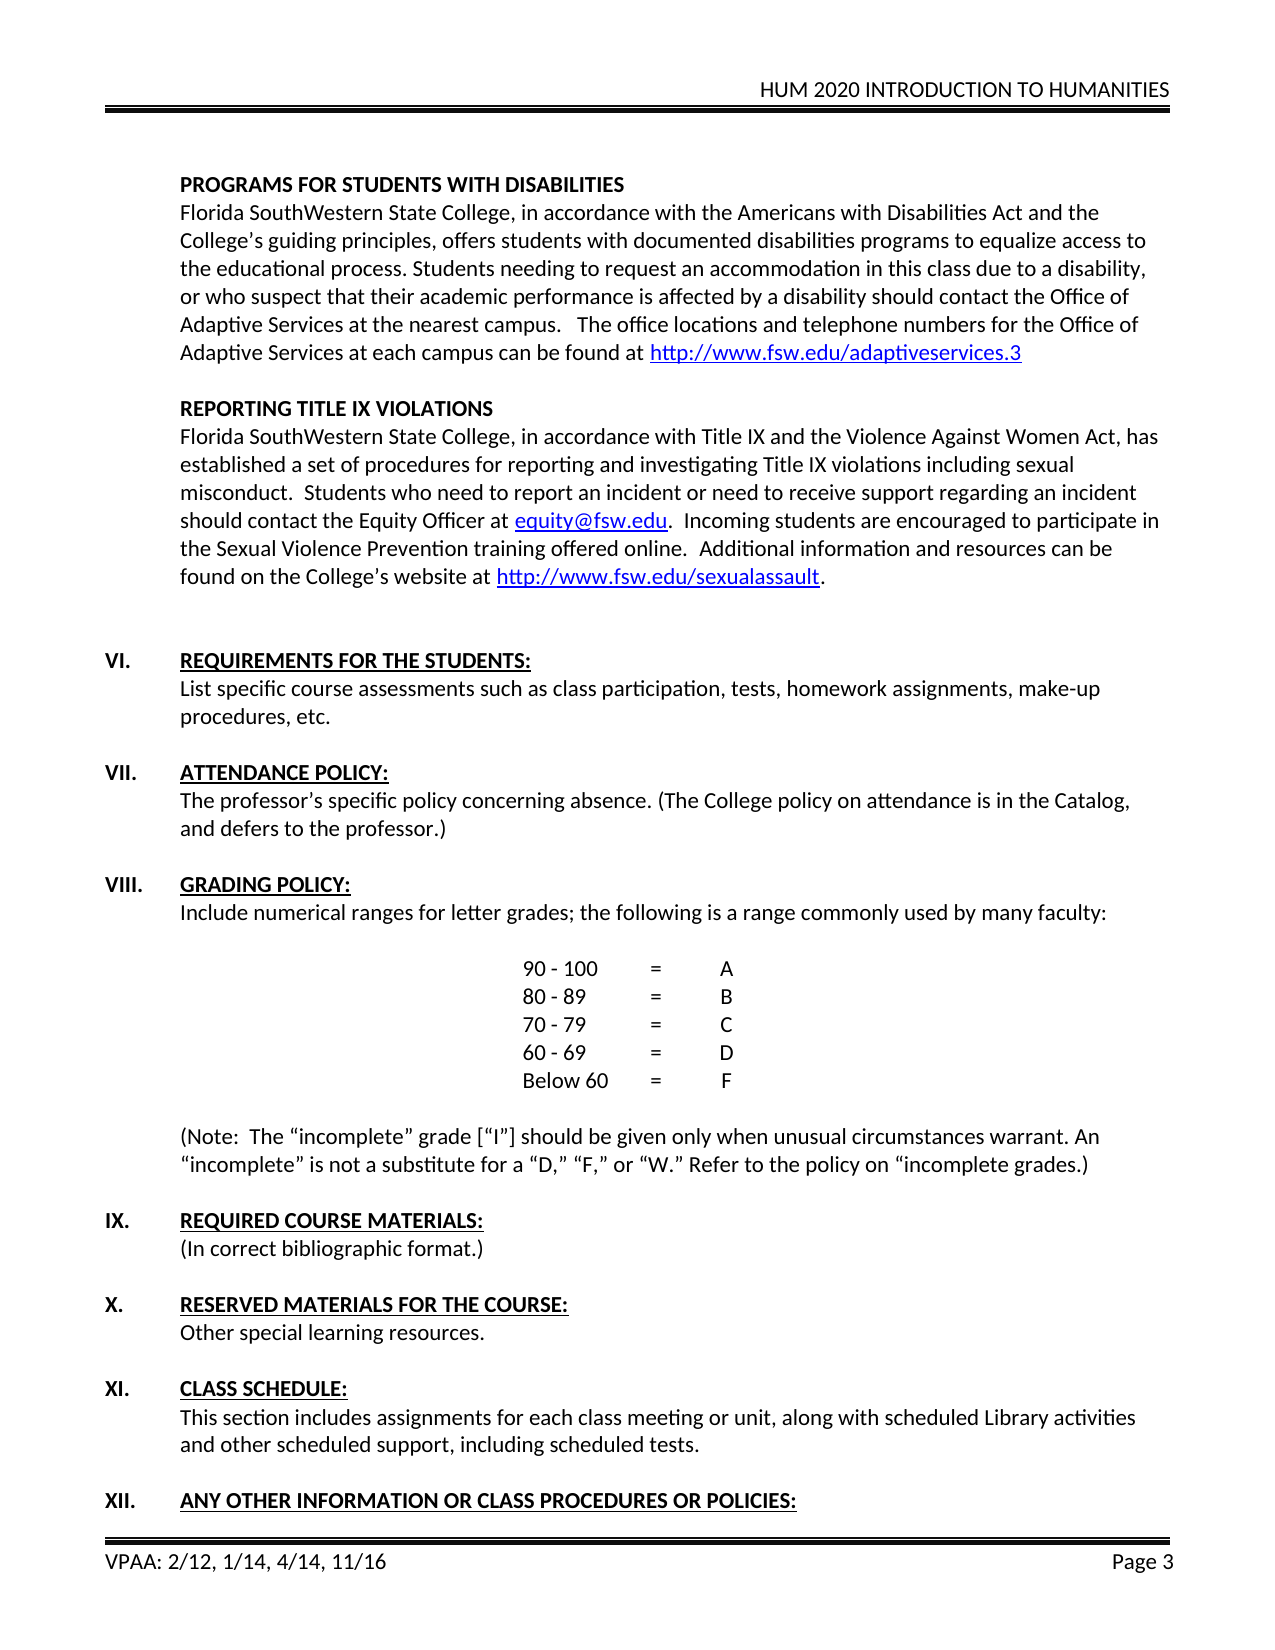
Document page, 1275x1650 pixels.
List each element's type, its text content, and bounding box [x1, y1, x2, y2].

table_cell Below 60 [511, 1066, 623, 1094]
list ATTENDANCE POLICY: [105, 758, 1170, 786]
text This section includes assignments for each class meeting or unit, along with scheduled Library activities and other scheduled support, including scheduled tests. [180, 1403, 1170, 1459]
table_cell C [689, 1010, 764, 1038]
text Florida SouthWestern State College, in accordance with the Americans with Disabilities Act and the College’s guiding principles, offers students with documented disabilities programs to equalize access to the educational process. Students needing to request an accommodation in this class due to a disability, or who suspect that their academic performance is affected by a disability should contact the Office of Adaptive Services at the nearest campus. The office locations and telephone numbers for the Office of Adaptive Services at each campus can be found at http://www.fsw.edu/adaptiveservices.3 [180, 198, 1170, 366]
list GRADING POLICY: [105, 870, 1170, 898]
list REQUIRED COURSE MATERIALS: [105, 1206, 1170, 1234]
text Other special learning resources. [180, 1318, 1170, 1347]
table_cell = [623, 982, 689, 1010]
table_header 90 - 100 [511, 954, 623, 982]
list RESERVED MATERIALS FOR THE COURSE: [105, 1291, 1170, 1318]
table_cell = [623, 1066, 689, 1094]
table_cell F [689, 1066, 764, 1094]
table_cell 80 - 89 [511, 982, 623, 1010]
text List specific course assessments such as class participation, tests, homework assignments, make-up procedures, etc. [180, 674, 1170, 730]
list CLASS SCHEDULE: [105, 1374, 1170, 1403]
table_cell B [689, 982, 764, 1010]
table_cell 70 - 79 [511, 1010, 623, 1038]
table_cell 60 - 69 [511, 1038, 623, 1066]
text REPORTING TITLE IX VIOLATIONS [180, 394, 1170, 422]
text Programs for Students with Disabilities [180, 170, 1170, 198]
table_header = [623, 954, 689, 982]
table_cell = [623, 1038, 689, 1066]
list ANY OTHER INFORMATION OR CLASS PROCEDURES OR POLICIES: [105, 1487, 1170, 1515]
text (Note: The “incomplete” grade [“I”] should be given only when unusual circumstances warrant. An “incomplete” is not a substitute for a “D,” “F,” or “W.” Refer to the policy on “incomplete grades.) [180, 1122, 1170, 1178]
table_header A [689, 954, 764, 982]
table_cell D [689, 1038, 764, 1066]
list REQUIREMENTS FOR THE STUDENTS: [105, 646, 1170, 674]
text Florida SouthWestern State College, in accordance with Title IX and the Violence Against Women Act, has established a set of procedures for reporting and investigating Title IX violations including sexual misconduct. Students who need to report an incident or need to receive support regarding an incident should contact the Equity Officer at equity@fsw.edu. Incoming students are encouraged to participate in the Sexual Violence Prevention training offered online. Additional information and resources can be found on the College’s website at http://www.fsw.edu/sexualassault. [180, 422, 1170, 590]
table_cell = [623, 1010, 689, 1038]
text The professor’s specific policy concerning absence. (The College policy on attendance is in the Catalog, and defers to the professor.) [180, 786, 1170, 842]
text Include numerical ranges for letter grades; the following is a range commonly used by many faculty: [180, 898, 1170, 926]
text (In correct bibliographic format.) [180, 1234, 1170, 1262]
